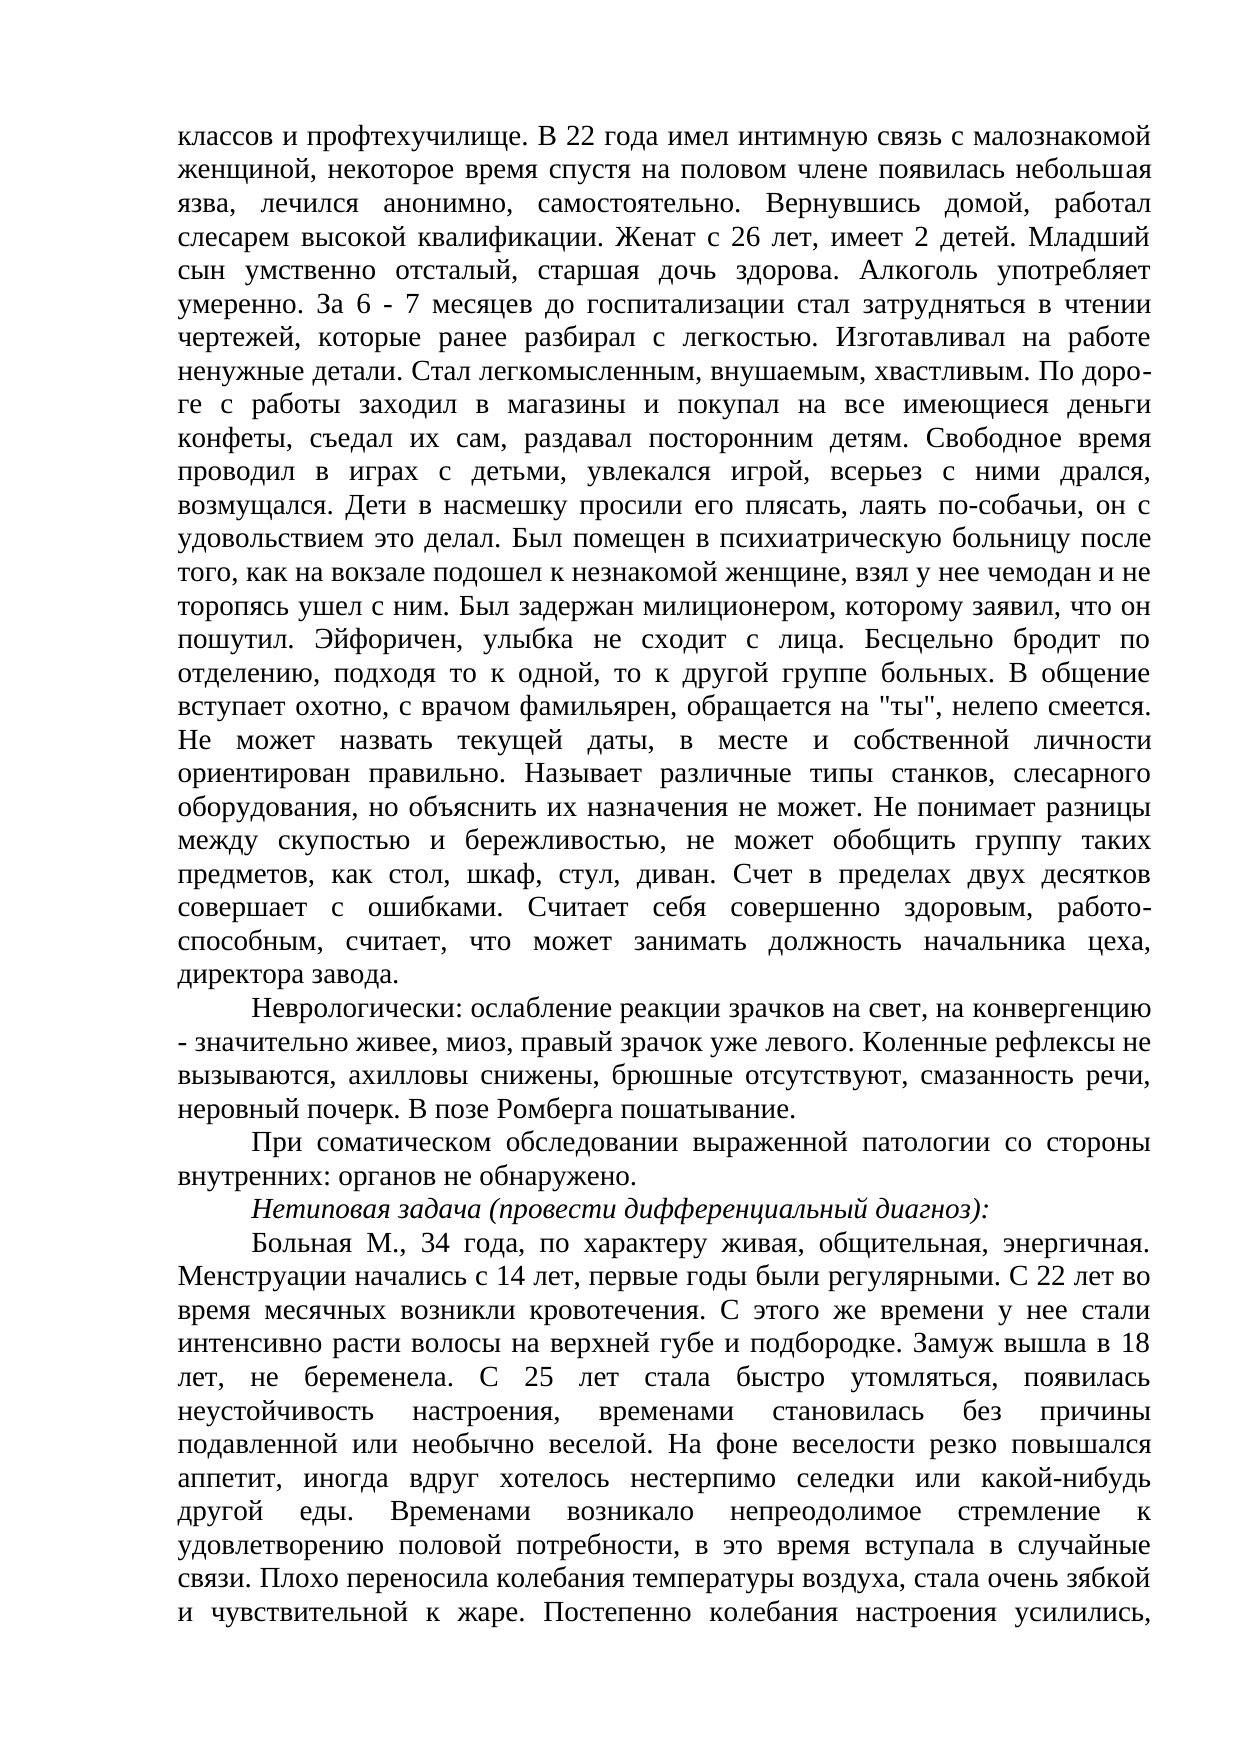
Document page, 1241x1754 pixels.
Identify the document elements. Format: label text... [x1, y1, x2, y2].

text Неврологически: ослабление реакции зрачков на свет, на конвергенцию - значительно живее, миоз, правый зрачок уже левого. Коленные рефлексы не вызываются, ахилловы снижены, брюшные отсутствуют, смазанность речи, неровный почерк. В позе Ромберга пошатывание. [177, 990, 1152, 1124]
text Нетиповая задача (провести дифференциальный диагноз): [177, 1191, 1152, 1225]
text При соматическом обследовании выраженной патологии со стороны внутренних: органов не обнаружено. [177, 1124, 1152, 1191]
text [177, 118, 1152, 990]
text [177, 1225, 1152, 1627]
